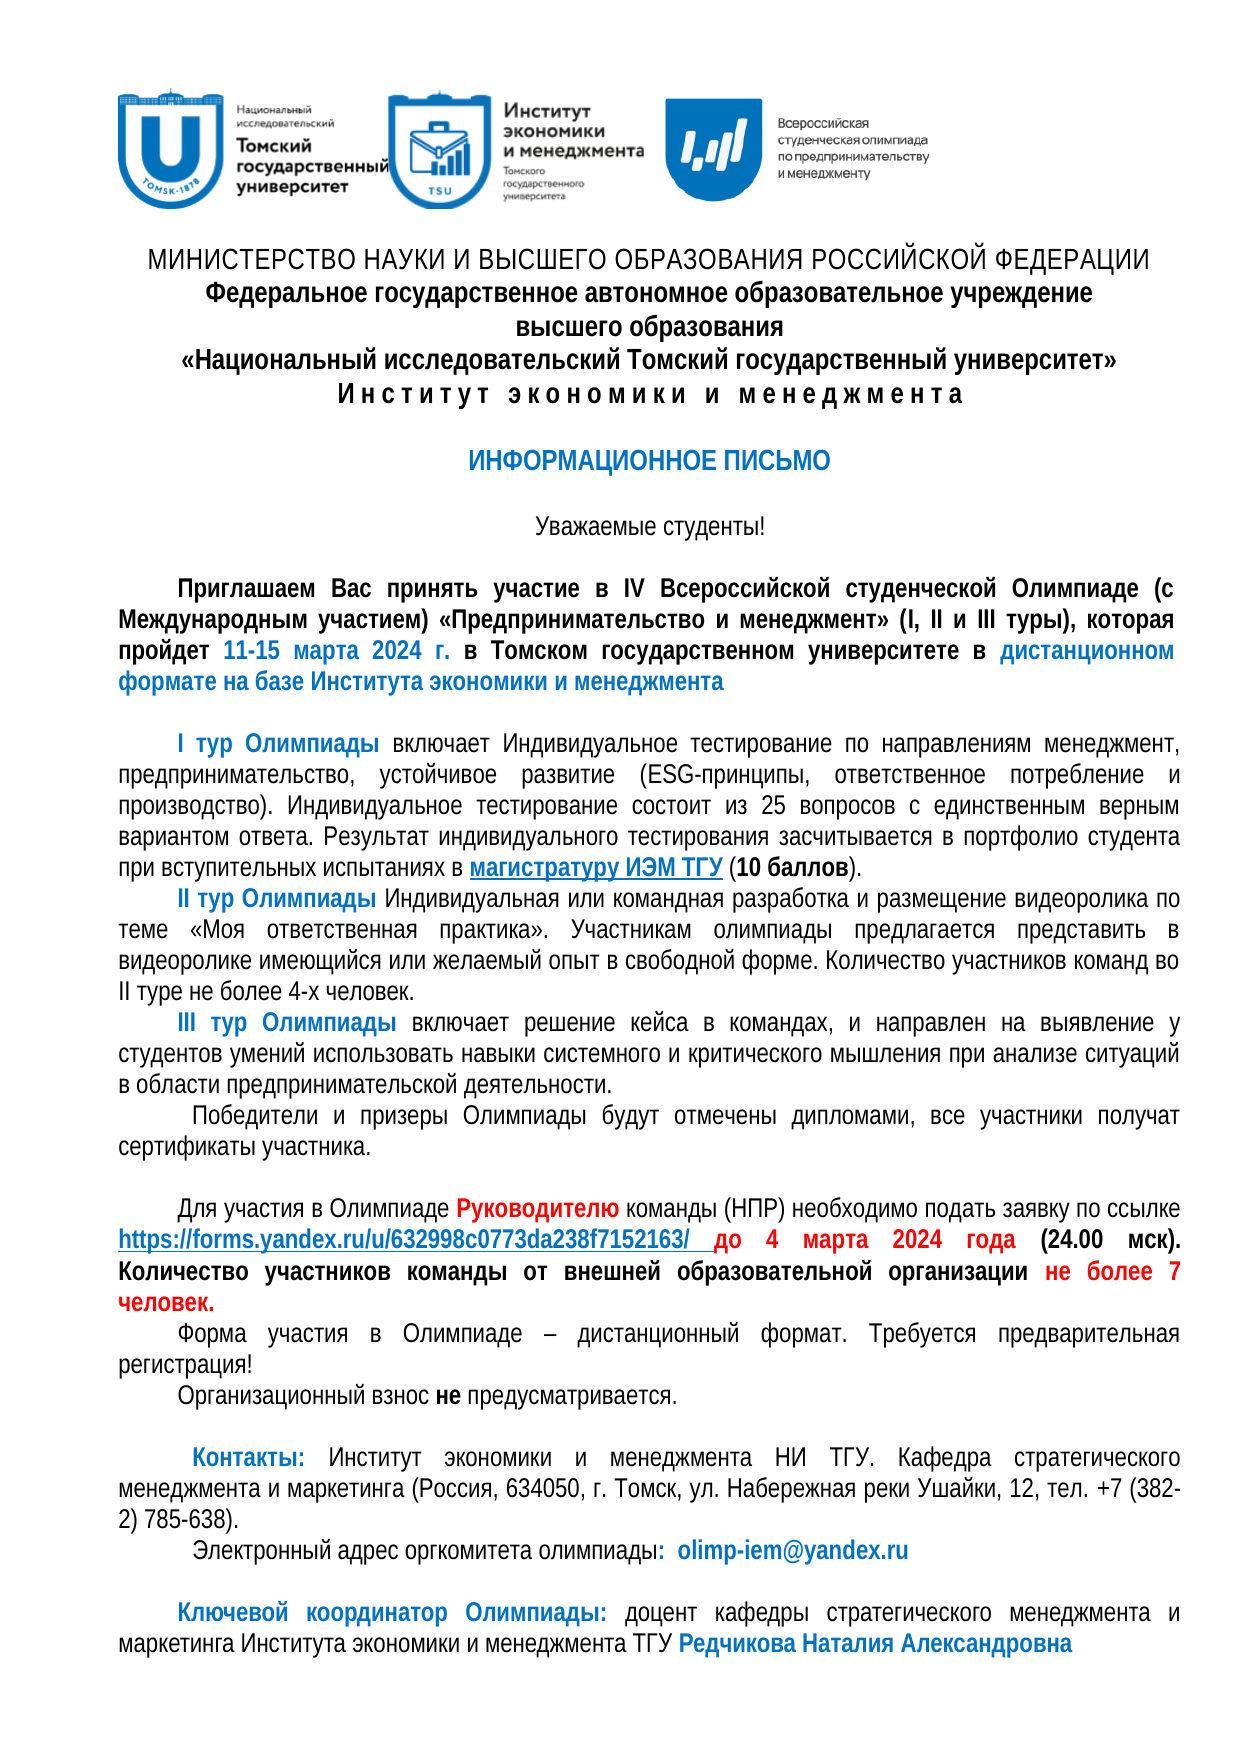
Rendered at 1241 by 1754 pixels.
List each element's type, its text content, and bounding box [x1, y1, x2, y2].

text Победители и призеры Олимпиады будут отмечены дипломами, все участники получат сертификаты участника. [118, 1099, 1181, 1162]
text Электронный адрес оргкомитета олимпиады: olimp-iem@yandex.ru [118, 1534, 1181, 1565]
text III тур Олимпиады включает решение кейса в командах, и направлен на выявление у студентов умений использовать навыки системного и критического мышления при анализе ситуаций в области предпринимательской деятельности. [118, 1006, 1181, 1099]
text МИНИСТЕРСТВО НАУКИ И ВЫСШЕГО ОБРАЗОВАНИЯ РОССИЙСКОЙ ФЕДЕРАЦИИ [118, 242, 1181, 276]
text высшего образования [118, 309, 1181, 342]
text Контакты: Институт экономики и менеджмента НИ ТГУ. Кафедра стратегического менеджмента и маркетинга (Россия, 634050, г. Томск, ул. Набережная реки Ушайки, 12, тел. +7 (382-2) 785-638). [118, 1441, 1181, 1534]
text «Национальный исследовательский Томский государственный университет» [118, 342, 1181, 376]
text Институт экономики и менеджмента [126, 376, 1175, 409]
text Приглашаем Вас принять участие в IV Всероссийской студенческой Олимпиаде (с Международным участием) «Предпринимательство и менеджмент» (I, II и III туры), которая пройдет 11-15 марта 2024 г. в Томском государственном университете в дистанционном формате на базе Института экономики и менеджмента [118, 572, 1175, 696]
text Для участия в Олимпиаде Руководителю команды (НПР) необходимо подать заявку по ссылке https://forms.yandex.ru/u/632998c0773da238f7152163/ до 4 марта 2024 года (24.00 мск). Количество участников команды от внешней образовательной организации не более 7 человек. [118, 1193, 1181, 1317]
text Организационный взнос не предусматривается. [118, 1379, 1181, 1410]
picture [656, 79, 949, 209]
text Уважаемые студенты! [126, 510, 1175, 541]
text II тур Олимпиады Индивидуальная или командная разработка и размещение видеоролика по теме «Моя ответственная практика». Участникам олимпиады предлагается представить в видеоролике имеющийся или желаемый опыт в свободной форме. Количество участников команд во II туре не более 4-х человек. [118, 882, 1181, 1006]
text ИНФОРМАЦИОННОЕ ПИСЬМО [118, 443, 1181, 476]
text I тур Олимпиады включает Индивидуальное тестирование по направлениям менеджмент, предпринимательство, устойчивое развитие (ESG-принципы, ответственное потребление и производство). Индивидуальное тестирование состоит из 25 вопросов с единственным верным вариантом ответа. Результат индивидуального тестирования засчитывается в портфолио студента при вступительных испытаниях в магистратуру ИЭМ ТГУ (10 баллов). [118, 727, 1181, 882]
text Форма участия в Олимпиаде – дистанционный формат. Требуется предварительная регистрация! [118, 1317, 1181, 1379]
text Ключевой координатор Олимпиады: доцент кафедры стратегического менеджмента и маркетинга Института экономики и менеджмента ТГУ Редчикова Наталия Александровна [118, 1596, 1181, 1658]
picture [118, 88, 651, 209]
text Федеральное государственное автономное образовательное учреждение [118, 276, 1181, 309]
